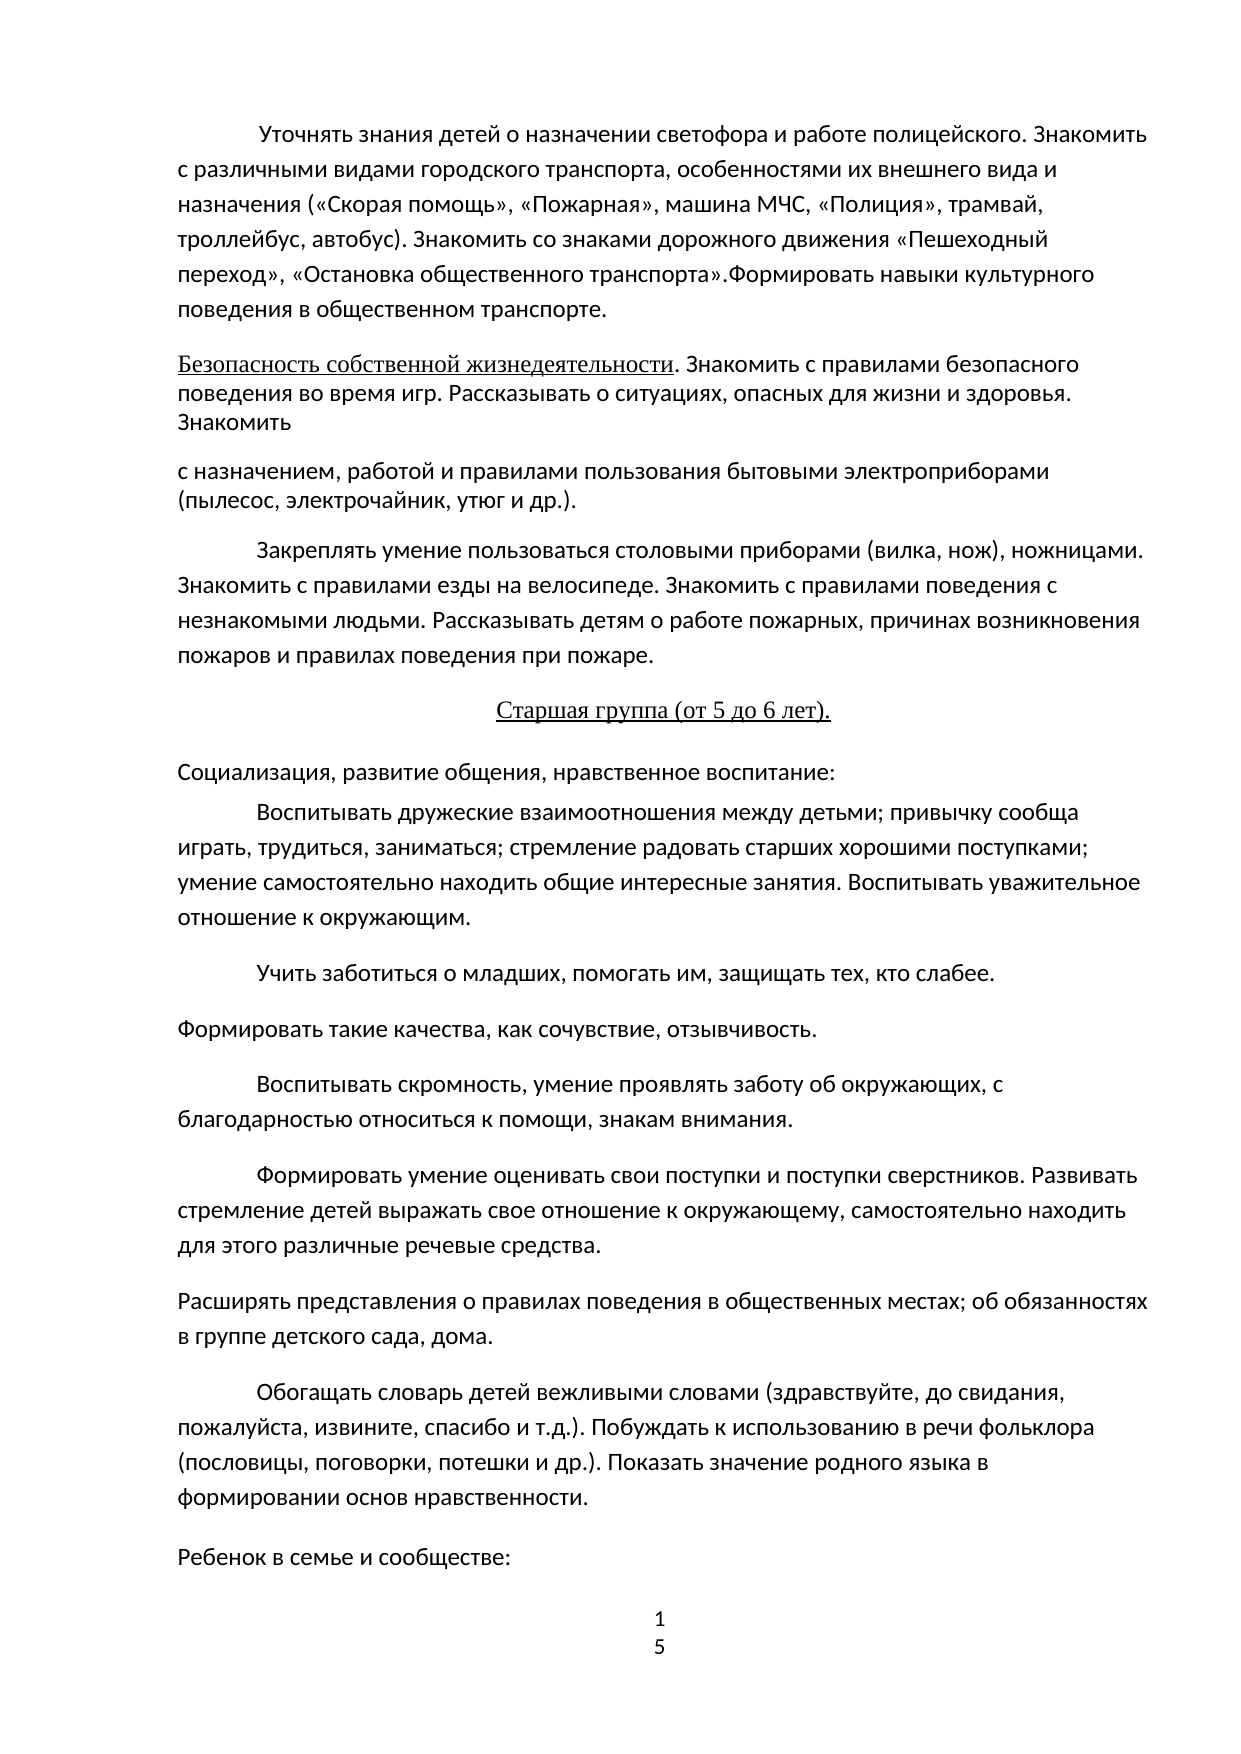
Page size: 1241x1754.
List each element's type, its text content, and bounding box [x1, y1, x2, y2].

text Формировать умение оценивать свои поступки и поступки сверстников. Развивать стремление детей выражать свое отношение к окружающему, самостоятельно находить для этого различные речевые средства. [177, 1159, 1152, 1260]
text Закреплять умение пользоваться столовыми приборами (вилка, нож), ножницами. Знакомить с правилами езды на велосипеде. Знакомить с правилами поведения с незнакомыми людьми. Рассказывать детям о работе пожарных, причинах возникновения пожаров и правилах поведения при пожаре. [177, 534, 1152, 670]
text Безопасность собственной жизнедеятельности. Знакомить с правилами безопасного поведения во время игр. Рассказывать о ситуациях, опасных для жизни и здоровья. Знакомить [177, 349, 1137, 436]
text Старшая группа (от 5 до 6 лет). [177, 695, 1149, 724]
text Ребенок в семье и сообществе: [177, 1541, 1152, 1572]
text Учить заботиться о младших, помогать им, защищать тех, кто слабее. [177, 957, 1152, 987]
text Уточнять знания детей о назначении светофора и работе полицейского. Знакомить с различными видами городского транспорта, особенностями их внешнего вида и назначения («Скорая помощь», «Пожарная», машина МЧС, «Полиция», трамвай, троллейбус, автобус). Знакомить со знаками дорожного движения «Пешеходный переход», «Остановка общественного транспорта».Формировать навыки культурного поведения в общественном транспорте. [177, 118, 1152, 324]
text Формировать такие качества, как сочувствие, отзывчивость. [177, 1013, 1152, 1043]
text Расширять представления о правилах поведения в общественных местах; об обязанностях в группе детского сада, дома. [177, 1285, 1152, 1351]
text Обогащать словарь детей вежливыми словами (здравствуйте, до свидания, пожалуйста, извините, спасибо и т.д.). Побуждать к использованию в речи фольклора (пословицы, поговорки, потешки и др.). Показать значение родного языка в формировании основ нравственности. [177, 1376, 1152, 1512]
text Воспитывать дружеские взаимоотношения между детьми; привычку сообща играть, трудиться, заниматься; стремление радовать старших хорошими поступками; умение самостоятельно находить общие интересные занятия. Воспитывать уважительное отношение к окружающим. [177, 796, 1152, 932]
text Воспитывать скромность, умение проявлять заботу об окружающих, с благодарностью относиться к помощи, знакам внимания. [177, 1068, 1152, 1134]
text с назначением, работой и правилами пользования бытовыми электроприборами (пылесос, электрочайник, утюг и др.). [177, 457, 1152, 514]
text Социализация, развитие общения, нравственное воспитание: [177, 760, 1152, 785]
